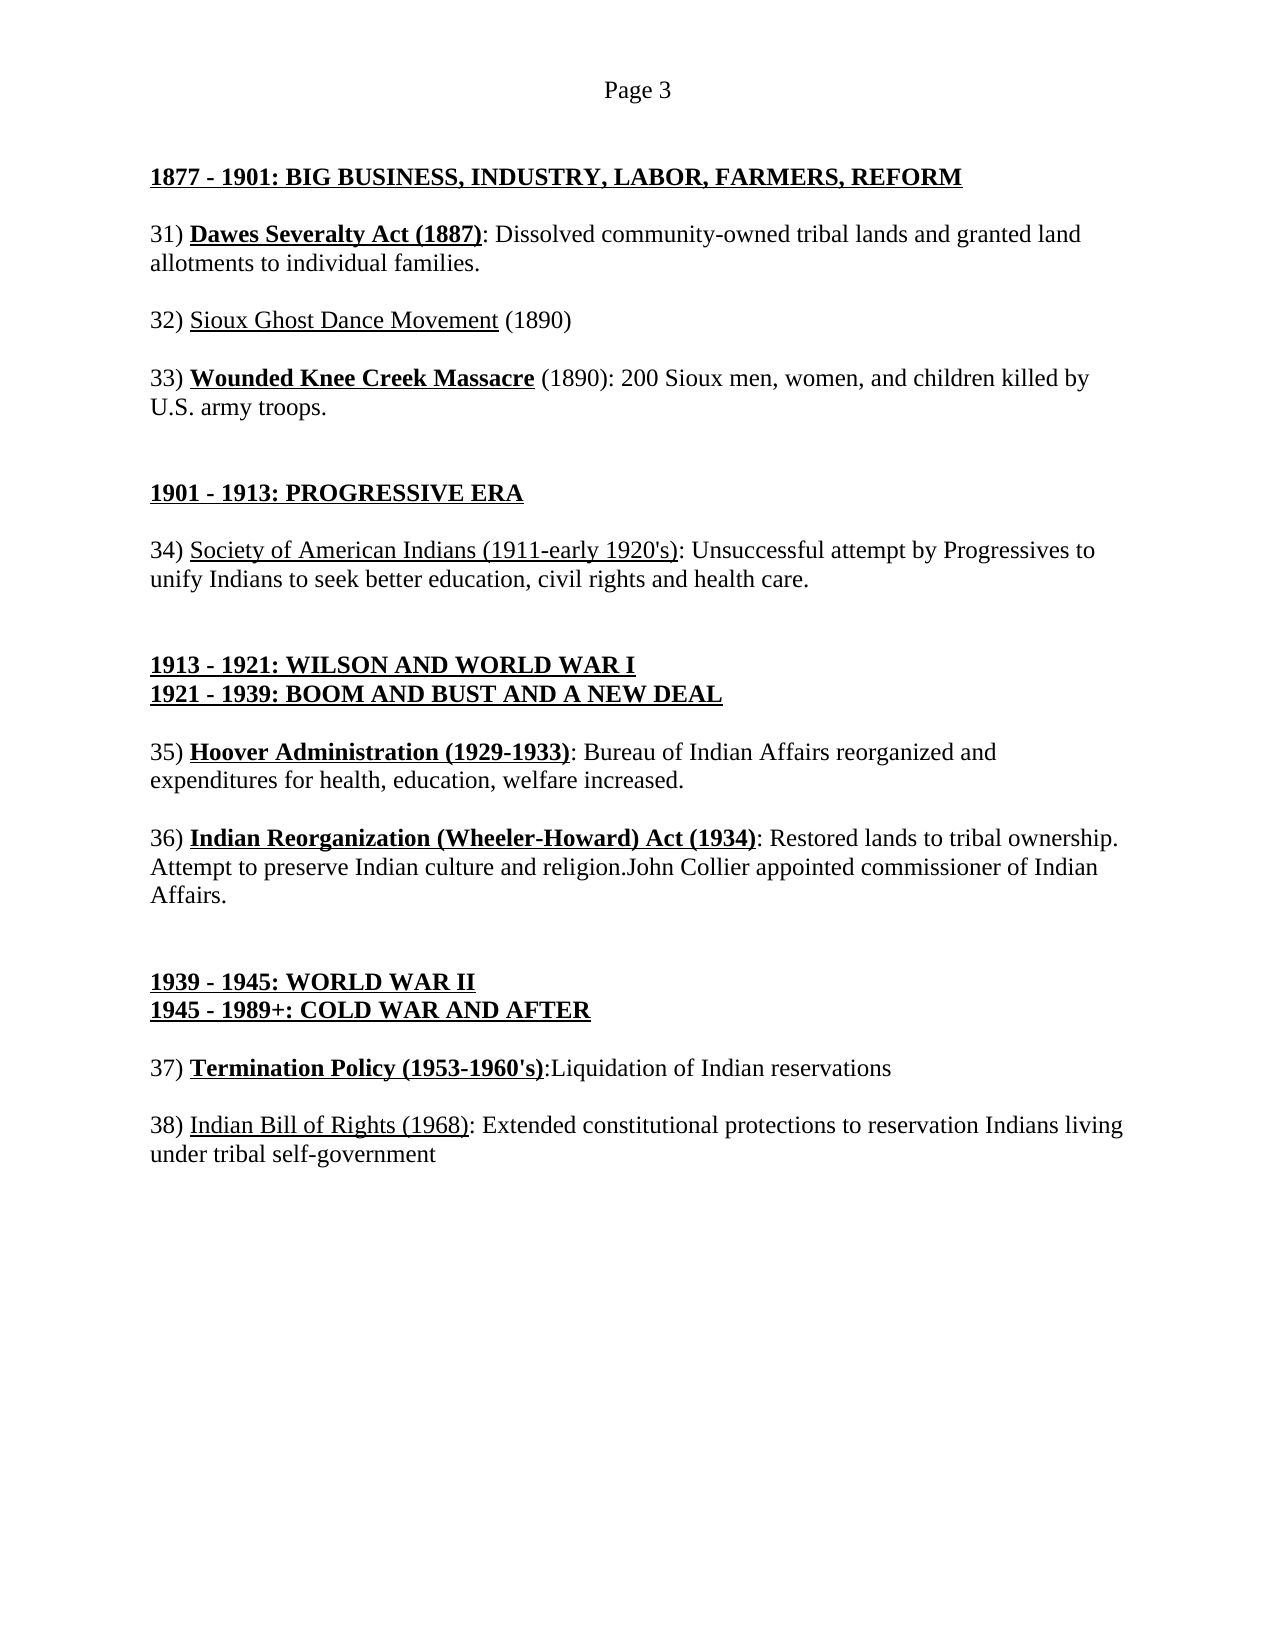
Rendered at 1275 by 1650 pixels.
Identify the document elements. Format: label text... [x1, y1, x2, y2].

text 1877 - 1901: BIG BUSINESS, INDUSTRY, LABOR, FARMERS, REFORM 31) Dawes Severalty Act (1887): Dissolved community-owned tribal lands and granted land allotments to individual families. 32) Sioux Ghost Dance Movement (1890) 33) Wounded Knee Creek Massacre (1890): 200 Sioux men, women, and children killed by U.S. army troops. 1901 - 1913: PROGRESSIVE ERA 34) Society of American Indians (1911-early 1920's): Unsuccessful attempt by Progressives to unify Indians to seek better education, civil rights and health care. 1913 - 1921: WILSON AND WORLD WAR I 1921 - 1939: BOOM AND BUST AND A NEW DEAL 35) Hoover Administration (1929-1933): Bureau of Indian Affairs reorganized and expenditures for health, education, welfare increased. 36) Indian Reorganization (Wheeler-Howard) Act (1934): Restored lands to tribal ownership. Attempt to preserve Indian culture and religion.John Collier appointed commissioner of Indian Affairs. 1939 - 1945: WORLD WAR II 1945 - 1989+: COLD WAR AND AFTER 37) Termination Policy (1953-1960's):Liquidation of Indian reservations 38) Indian Bill of Rights (1968): Extended constitutional protections to reservation Indians living under tribal self-government [150, 133, 1125, 1168]
text Page 3 [150, 75, 1125, 104]
